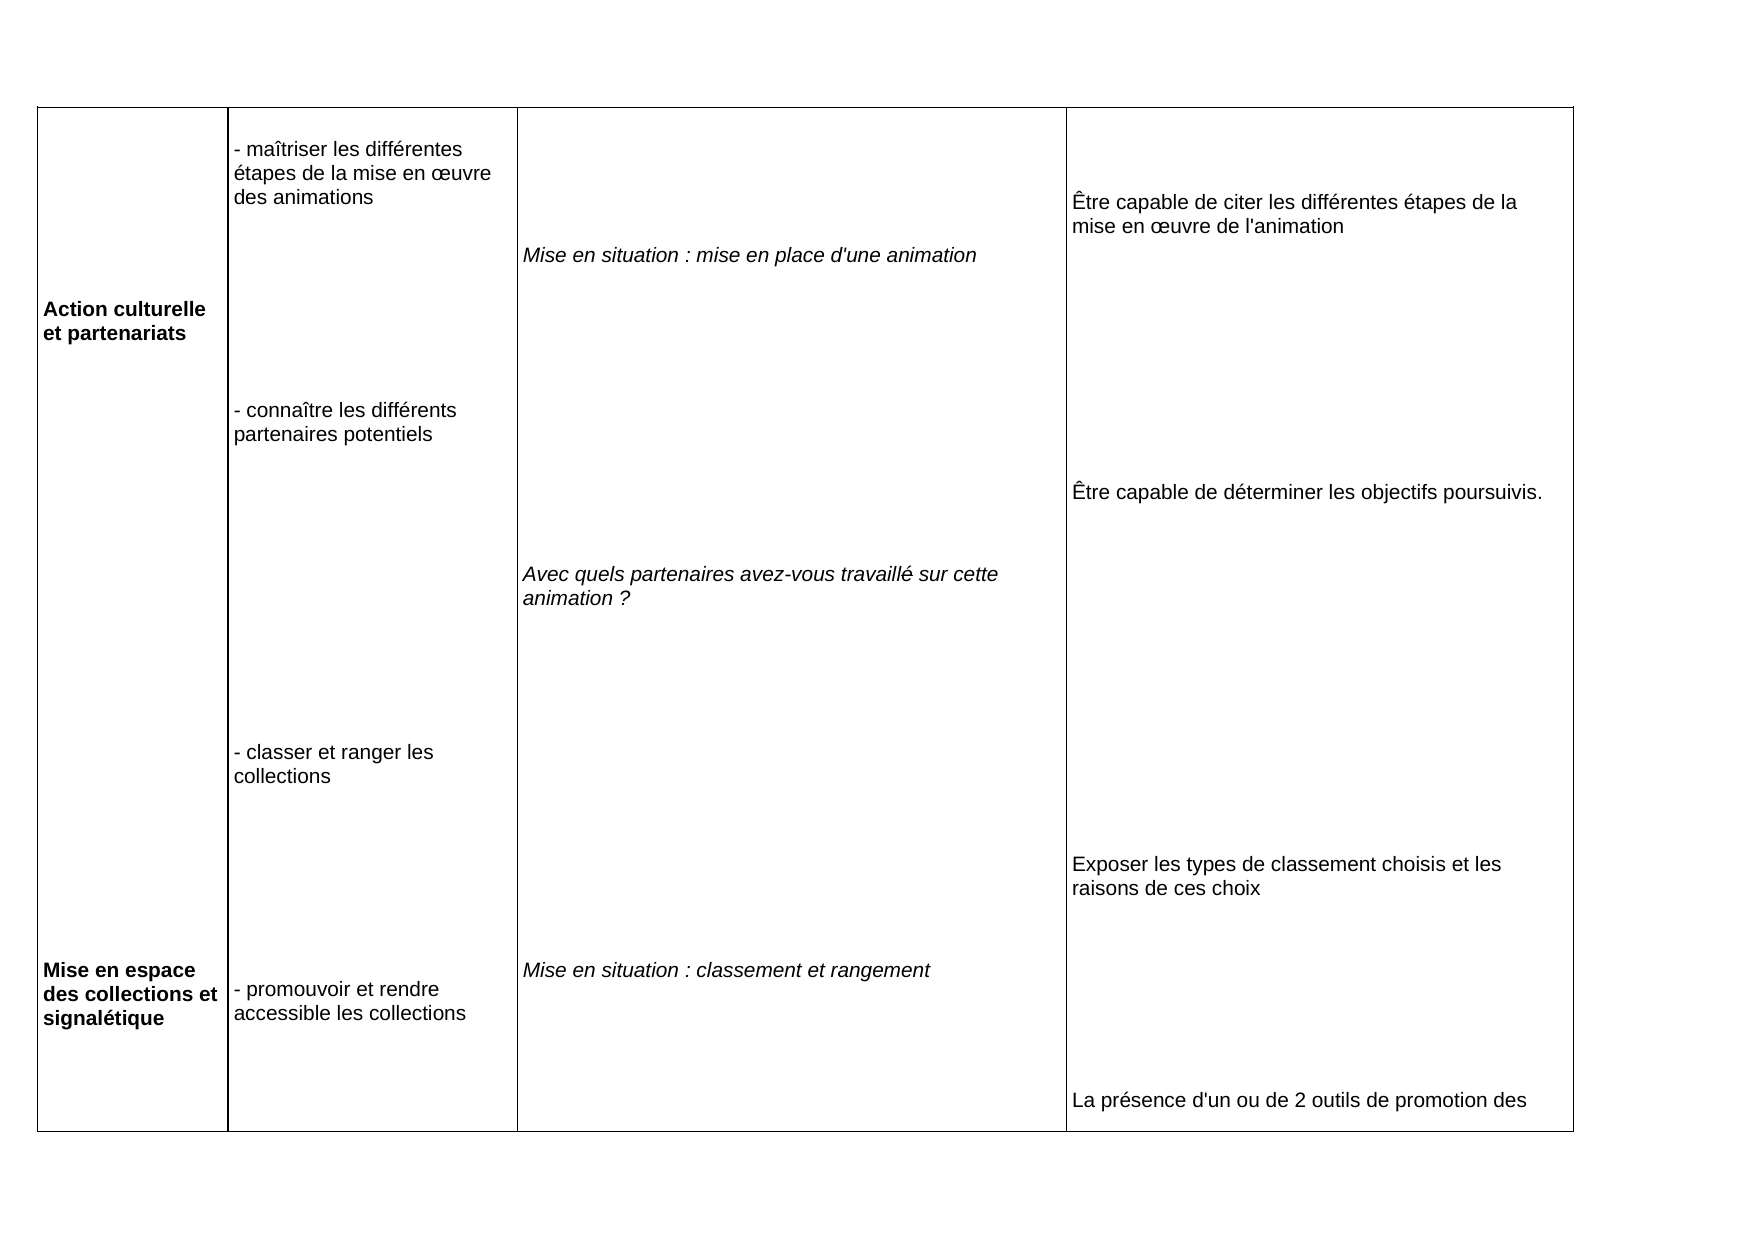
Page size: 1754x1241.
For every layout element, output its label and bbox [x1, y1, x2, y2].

table_cell [518, 108, 1066, 1131]
table_cell [38, 108, 227, 1131]
table_cell [229, 108, 517, 1131]
table_cell [1067, 108, 1573, 1131]
